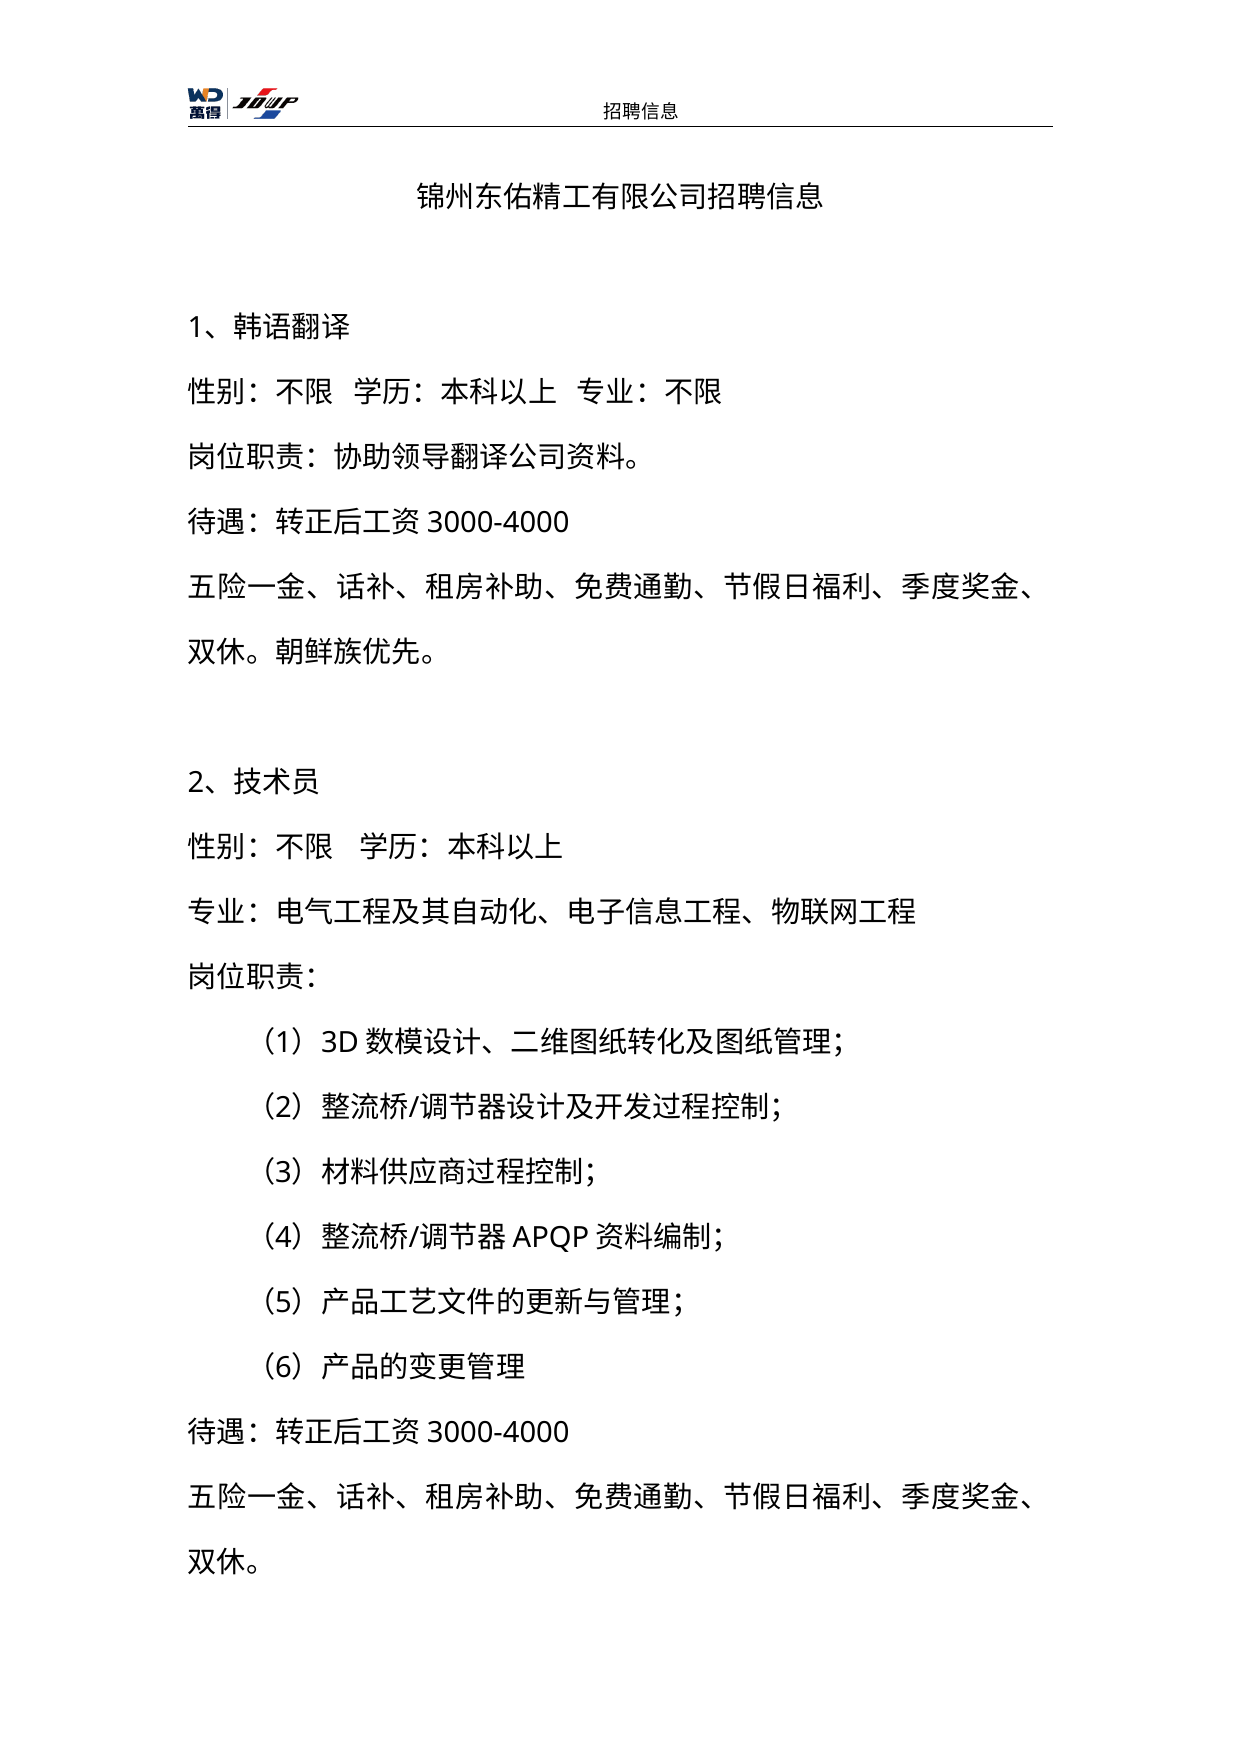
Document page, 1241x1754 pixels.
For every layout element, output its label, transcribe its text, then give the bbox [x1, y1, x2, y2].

text 1、韩语翻译 [187, 292, 1053, 357]
text （3）材料供应商过程控制； [187, 1137, 1053, 1202]
text 岗位职责： [187, 942, 1053, 1007]
text 待遇：转正后工资3000-4000 [187, 1397, 1053, 1462]
text （2）整流桥/调节器设计及开发过程控制； [187, 1072, 1053, 1137]
text （6）产品的变更管理 [187, 1332, 1053, 1397]
text （5）产品工艺文件的更新与管理； [187, 1267, 1053, 1332]
text 五险一金、话补、租房补助、免费通勤、节假日福利、季度奖金、双休。朝鲜族优先。 [187, 552, 1053, 682]
text （4）整流桥/调节器APQP资料编制； [187, 1202, 1053, 1267]
text 五险一金、话补、租房补助、免费通勤、节假日福利、季度奖金、双休。 [187, 1462, 1053, 1592]
text 岗位职责：协助领导翻译公司资料。 [187, 422, 1053, 487]
text 性别：不限 学历：本科以上 [187, 812, 1053, 877]
text 专业：电气工程及其自动化、电子信息工程、物联网工程 [187, 877, 1053, 942]
text 性别：不限 学历：本科以上 专业：不限 [187, 357, 1053, 422]
picture [187, 88, 299, 119]
text 待遇：转正后工资3000-4000 [187, 487, 1053, 552]
text 锦州东佑精工有限公司招聘信息 [187, 162, 1053, 227]
text 2、技术员 [187, 747, 1053, 812]
text （1）3D数模设计、二维图纸转化及图纸管理； [187, 1007, 1053, 1072]
